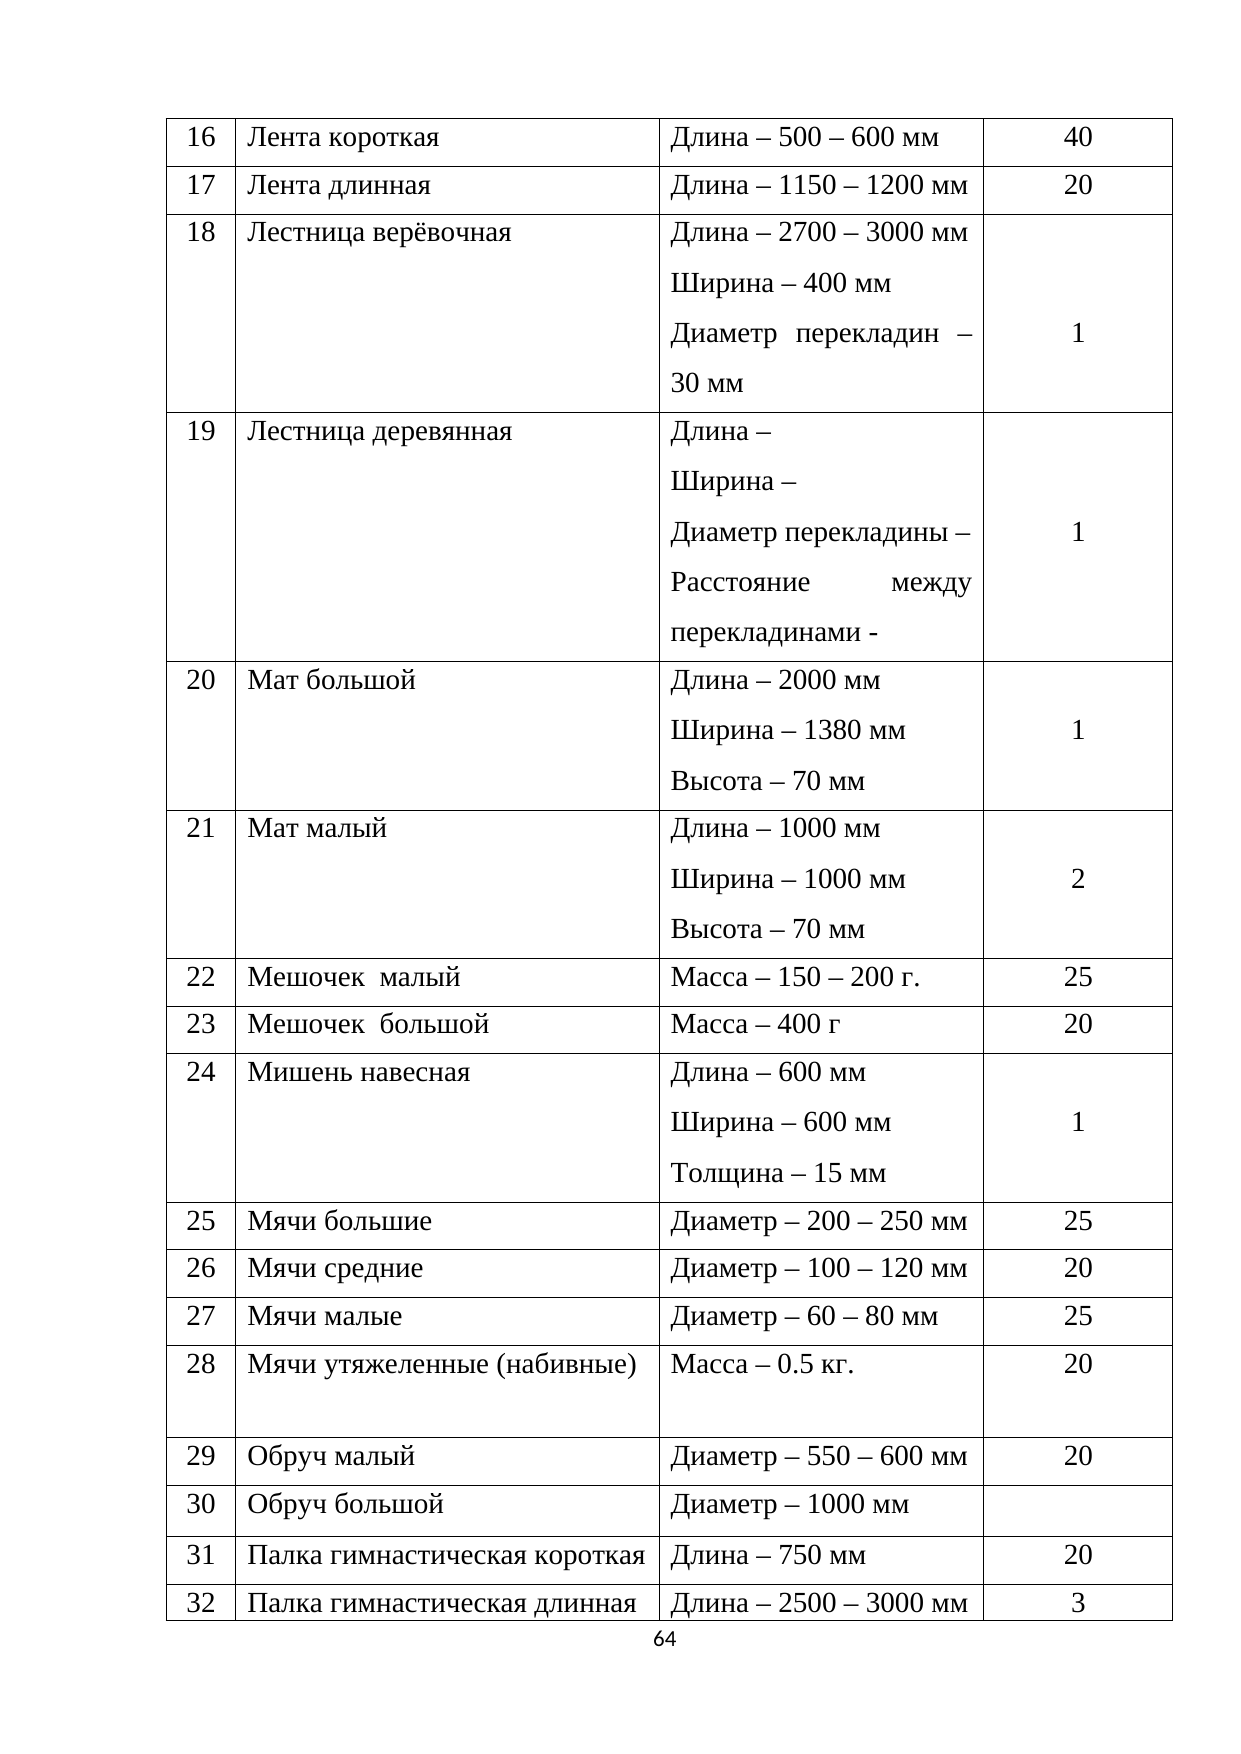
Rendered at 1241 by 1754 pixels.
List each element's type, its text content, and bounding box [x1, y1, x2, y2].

table_cell Диаметр – 1000 мм [660, 1486, 983, 1536]
table_cell 32 [167, 1585, 235, 1619]
table_cell 20 [984, 1007, 1172, 1053]
table_cell Длина – 1150 – 1200 мм [660, 167, 983, 213]
table_cell 26 [167, 1250, 235, 1297]
table_cell Диаметр – 100 – 120 мм [660, 1250, 983, 1297]
table_cell Длина – 1000 мм Ширина – 1000 мм Высота – 70 мм [660, 811, 983, 958]
table_cell 20 [167, 662, 235, 809]
table_cell Длина – 2700 – 3000 мм Ширина – 400 мм Диаметр перекладин – 30 мм [660, 215, 983, 412]
table_cell 20 [984, 1250, 1172, 1297]
table_cell 16 [167, 119, 235, 166]
table_cell Длина – 600 мм Ширина – 600 мм Толщина – 15 мм [660, 1054, 983, 1202]
table_cell 20 [984, 1346, 1172, 1437]
table_cell Длина – 750 мм [660, 1537, 983, 1584]
table_cell 3 [984, 1585, 1172, 1619]
table_cell Длина – Ширина – Диаметр перекладины – Расстояние между перекладинами - [660, 413, 983, 661]
table_cell Мат большой [236, 662, 659, 809]
table_cell 31 [167, 1537, 235, 1584]
table_cell Мячи средние [236, 1250, 659, 1297]
table_cell 22 [167, 959, 235, 1006]
table_cell Лестница верёвочная [236, 215, 659, 412]
table_cell Диаметр – 200 – 250 мм [660, 1203, 983, 1249]
table_cell 20 [984, 1438, 1172, 1485]
table_cell 25 [167, 1203, 235, 1249]
table_cell 19 [167, 413, 235, 661]
table_cell 21 [167, 811, 235, 958]
table_cell 29 [167, 1438, 235, 1485]
table_cell Масса – 150 – 200 г. [660, 959, 983, 1006]
table_cell 25 [984, 1203, 1172, 1249]
table_cell 1 [984, 1054, 1172, 1202]
table_cell 17 [167, 167, 235, 213]
table_cell 23 [167, 1007, 235, 1053]
table_cell Длина – 500 – 600 мм [660, 119, 983, 166]
table_cell Масса – 0.5 кг. [660, 1346, 983, 1437]
table_cell 2 [984, 811, 1172, 958]
table_cell Масса – 400 г [660, 1007, 983, 1053]
table_cell 20 [984, 167, 1172, 213]
table_cell Мячи утяжеленные (набивные) [236, 1346, 659, 1437]
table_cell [236, 1585, 659, 1619]
table_cell 30 [167, 1486, 235, 1536]
table_cell Мишень навесная [236, 1054, 659, 1202]
table_cell 25 [984, 1298, 1172, 1345]
table_cell 28 [167, 1346, 235, 1437]
table_cell 27 [167, 1298, 235, 1345]
table_cell 1 [984, 413, 1172, 661]
table_cell Обруч большой [236, 1486, 659, 1536]
table_cell Палка гимнастическая короткая [236, 1537, 659, 1584]
table_cell 18 [167, 215, 235, 412]
table_cell 1 [984, 215, 1172, 412]
table_cell 25 [984, 959, 1172, 1006]
table_cell 20 [984, 1537, 1172, 1584]
table_cell Мячи большие [236, 1203, 659, 1249]
table_cell [984, 1486, 1172, 1536]
table_cell Диаметр – 550 – 600 мм [660, 1438, 983, 1485]
table_cell Обруч малый [236, 1438, 659, 1485]
table_cell Длина – 2000 мм Ширина – 1380 мм Высота – 70 мм [660, 662, 983, 809]
table_cell Мешочек большой [236, 1007, 659, 1053]
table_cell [660, 1585, 983, 1619]
table_cell Мешочек малый [236, 959, 659, 1006]
table_cell Мат малый [236, 811, 659, 958]
table_cell 1 [984, 662, 1172, 809]
table_cell Диаметр – 60 – 80 мм [660, 1298, 983, 1345]
table_cell Лестница деревянная [236, 413, 659, 661]
table_cell 40 [984, 119, 1172, 166]
table_cell Мячи малые [236, 1298, 659, 1345]
table_cell Лента короткая [236, 119, 659, 166]
table_cell 24 [167, 1054, 235, 1202]
table_cell Лента длинная [236, 167, 659, 213]
